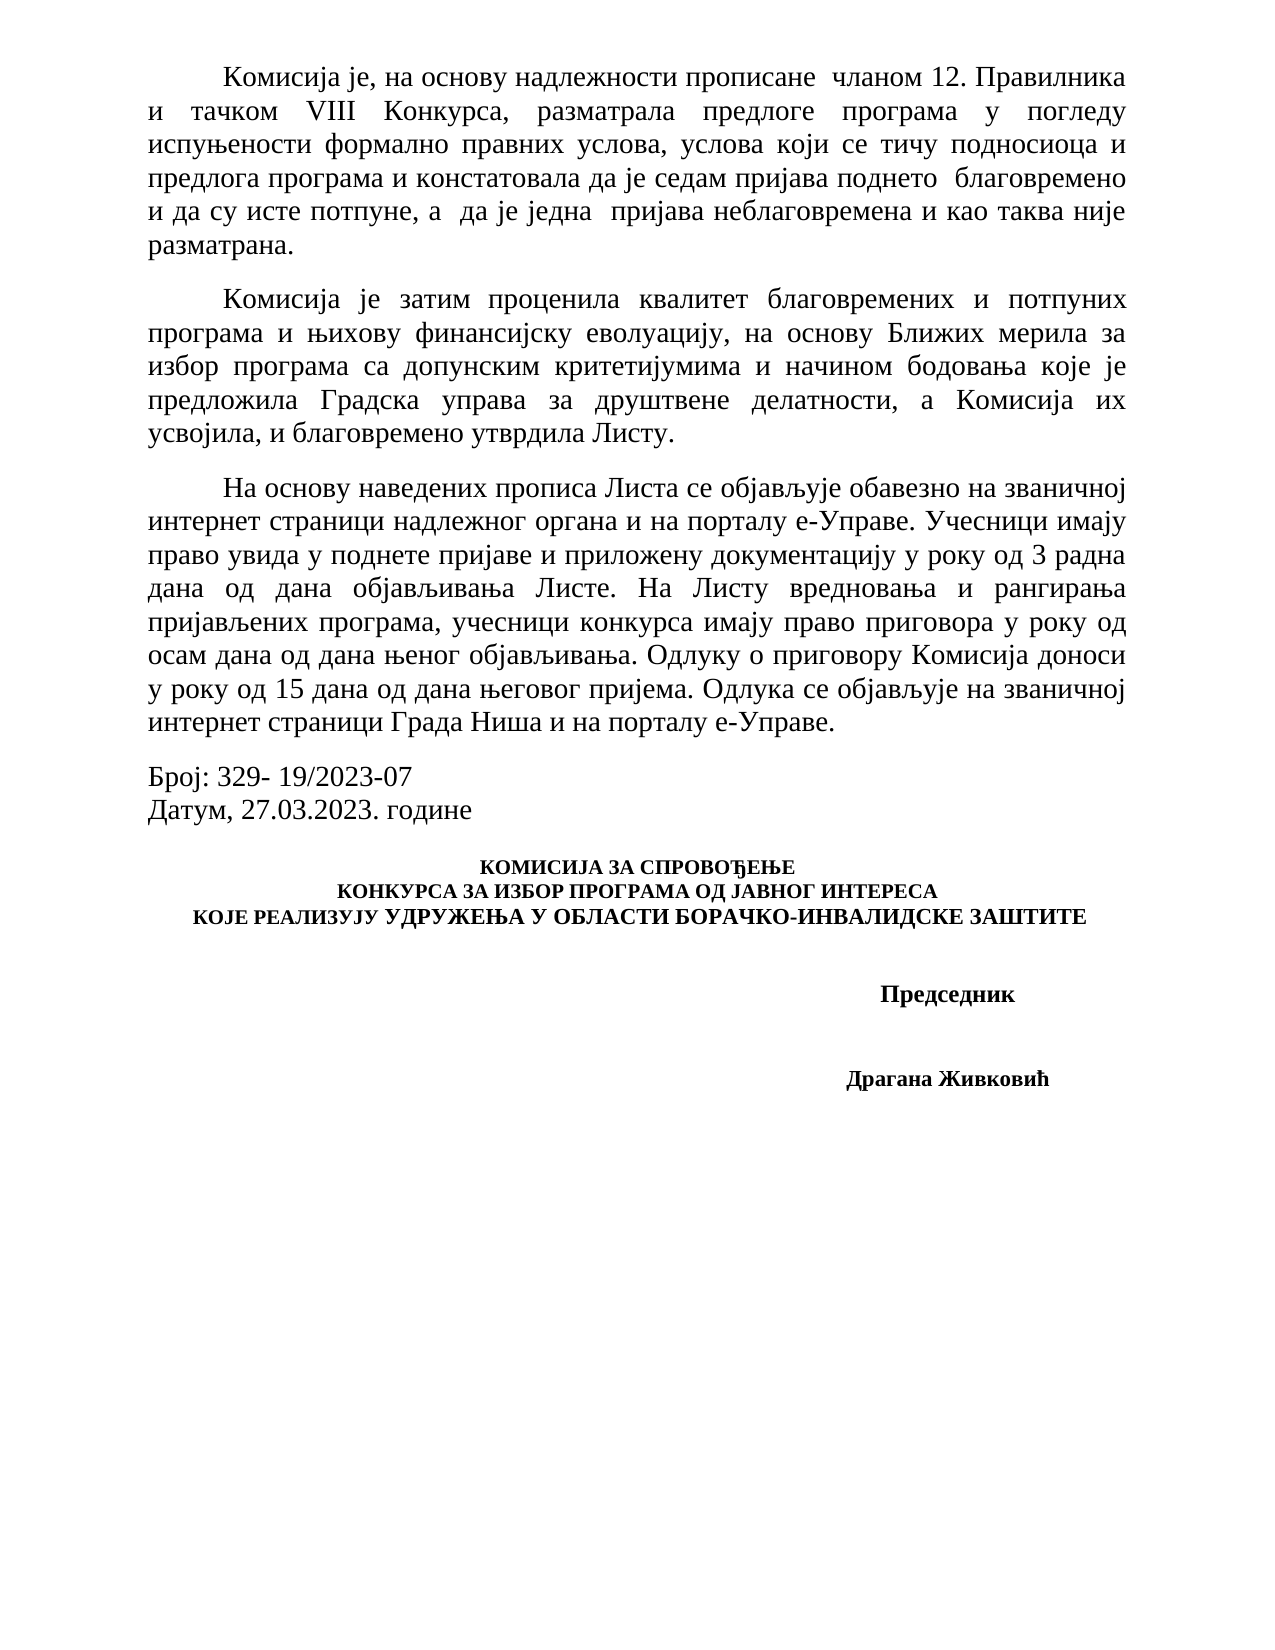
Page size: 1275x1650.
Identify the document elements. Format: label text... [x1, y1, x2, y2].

text Председник [823, 979, 1073, 1008]
text Комисија је, на основу надлежности прописане чланом 12. Правилника и тачком VIII Конкурса, разматрала предлоге програма у погледу испуњености формално правних услова, услова који се тичу подносиоца и предлога програма и констатовала да је седам пријава поднето благовремено и да су исте потпуне, а да је једна пријава неблаговремена и као таква није разматрана. [148, 59, 1127, 260]
text КОМИСИЈА ЗА СПРОВОЂЕЊЕ [148, 855, 1127, 879]
text КОНКУРСА ЗА ИЗБОР ПРОГРАМА ОД ЈАВНОГ ИНТЕРЕСА [148, 879, 1127, 903]
text Комисија је затим проценила квалитет благовремених и потпуних програма и њихову финансијску еволуацију, на основу Ближих мерила за избор програма са допунским критетијумима и начином бодовања које је предложила Градска управа за друштвене делатности, а Комисија их усвојила, и благовремено утврдила Листу. [148, 281, 1127, 449]
text Драгана Живковић [823, 1065, 1073, 1091]
text Датум, 27.03.2023. године [148, 792, 1073, 826]
text КОЈЕ РЕАЛИЗУЈУ УДРУЖЕЊА У ОБЛАСТИ БОРАЧКО-ИНВАЛИДСКЕ ЗАШТИТЕ [148, 903, 1127, 929]
text На основу наведених прописа Листа се објављује обавезно на званичној интернет страници надлежног органа и на порталу е-Управе. Учесници имају право увида у поднете пријаве и приложену документацију у року од 3 радна дана од дана објављивања Листе. На Листу вредновања и рангирања пријављених програма, учесници конкурса имају право приговора у року од осам дана од дана њеног објављивања. Одлуку о приговору Комисија доноси у року од 15 дана од дана његовог пријема. Одлука се објављује на званичној интернет страници Града Ниша и на порталу е-Управе. [148, 470, 1127, 738]
text Број: 329- 19/2023-07 [148, 759, 1073, 792]
